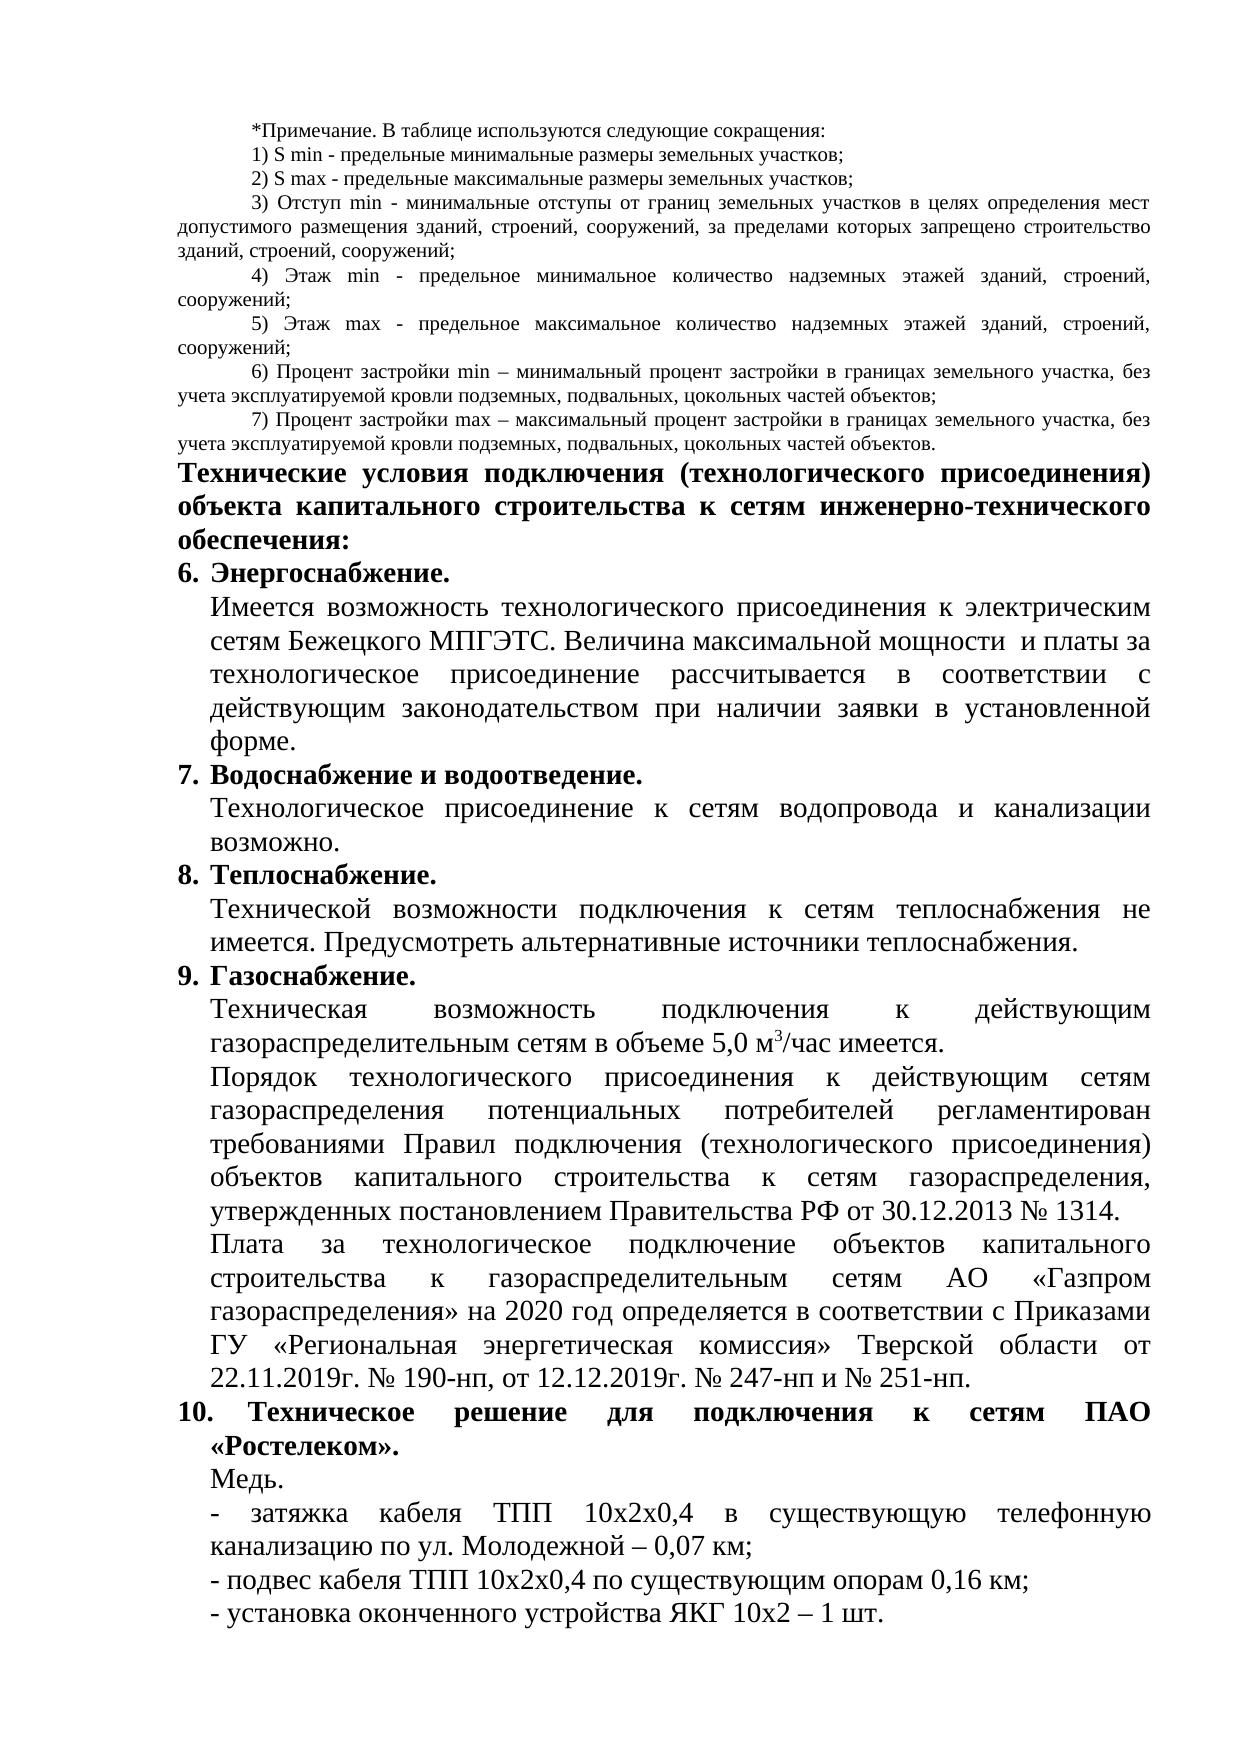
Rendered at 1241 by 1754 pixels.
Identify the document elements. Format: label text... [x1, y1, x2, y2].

text 6) Процент застройки min – минимальный процент застройки в границах земельного участка, без учета эксплуатируемой кровли подземных, подвальных, цокольных частей объектов; [177, 359, 1152, 407]
text 7) Процент застройки max – максимальный процент застройки в границах земельного участка, без учета эксплуатируемой кровли подземных, подвальных, цокольных частей объектов. [177, 407, 1152, 455]
text Технические условия подключения (технологического присоединения) объекта капитального строительства к сетям инженерно-технического обеспечения: [177, 455, 1152, 556]
list Энергоснабжение. [177, 556, 1152, 589]
text Технологическое присоединение к сетям водопровода и канализации возможно. [210, 790, 1152, 857]
list Техническое решение для подключения к сетям ПАО «Ростелеком». [177, 1394, 1152, 1461]
text 5) Этаж max - предельное максимальное количество надземных этажей зданий, строений, сооружений; [177, 311, 1152, 359]
text Медь. [210, 1461, 1152, 1495]
text 2) S max - предельные максимальные размеры земельных участков; [177, 166, 1152, 190]
text Плата за технологическое подключение объектов капитального строительства к газораспределительным сетям АО «Газпром газораспределения» на 2020 год определяется в соответствии с Приказами ГУ «Региональная энергетическая комиссия» Тверской области от 22.11.2019г. № 190-нп, от 12.12.2019г. № 247-нп и № 251-нп. [210, 1226, 1152, 1394]
text Имеется возможность технологического присоединения к электрическим сетям Бежецкого МПГЭТС. Величина максимальной мощности и платы за технологическое присоединение рассчитывается в соответствии с действующим законодательством при наличии заявки в установленной форме. [210, 589, 1152, 757]
text Порядок технологического присоединения к действующим сетям газораспределения потенциальных потребителей регламентирован требованиями Правил подключения (технологического присоединения) объектов капитального строительства к сетям газораспределения, утвержденных постановлением Правительства РФ от 30.12.2013 № 1314. [210, 1059, 1152, 1226]
text - затяжка кабеля ТПП 10x2x0,4 в существующую телефонную канализацию по ул. Молодежной – 0,07 км; [210, 1495, 1152, 1562]
text Технической возможности подключения к сетям теплоснабжения не имеется. Предусмотреть альтернативные источники теплоснабжения. [210, 891, 1152, 958]
list Водоснабжение и водоотведение. [177, 757, 1152, 790]
text 3) Отступ min - минимальные отступы от границ земельных участков в целях определения мест допустимого размещения зданий, строений, сооружений, за пределами которых запрещено строительство зданий, строений, сооружений; [177, 190, 1152, 262]
text Техническая возможность подключения к действующим газораспределительным сетям в объеме 5,0 м3/час имеется. [210, 992, 1152, 1059]
text *Примечание. В таблице используются следующие сокращения: [177, 118, 1152, 142]
text - установка оконченного устройства ЯКГ 10x2 – 1 шт. [210, 1595, 1152, 1629]
list Теплоснабжение. [177, 857, 1152, 891]
text 4) Этаж min - предельное минимальное количество надземных этажей зданий, строений, сооружений; [177, 262, 1152, 311]
list Газоснабжение. [177, 958, 1152, 992]
text 1) S min - предельные минимальные размеры земельных участков; [177, 142, 1152, 166]
text - подвес кабеля ТПП 10x2x0,4 по существующим опорам 0,16 км; [210, 1562, 1152, 1595]
